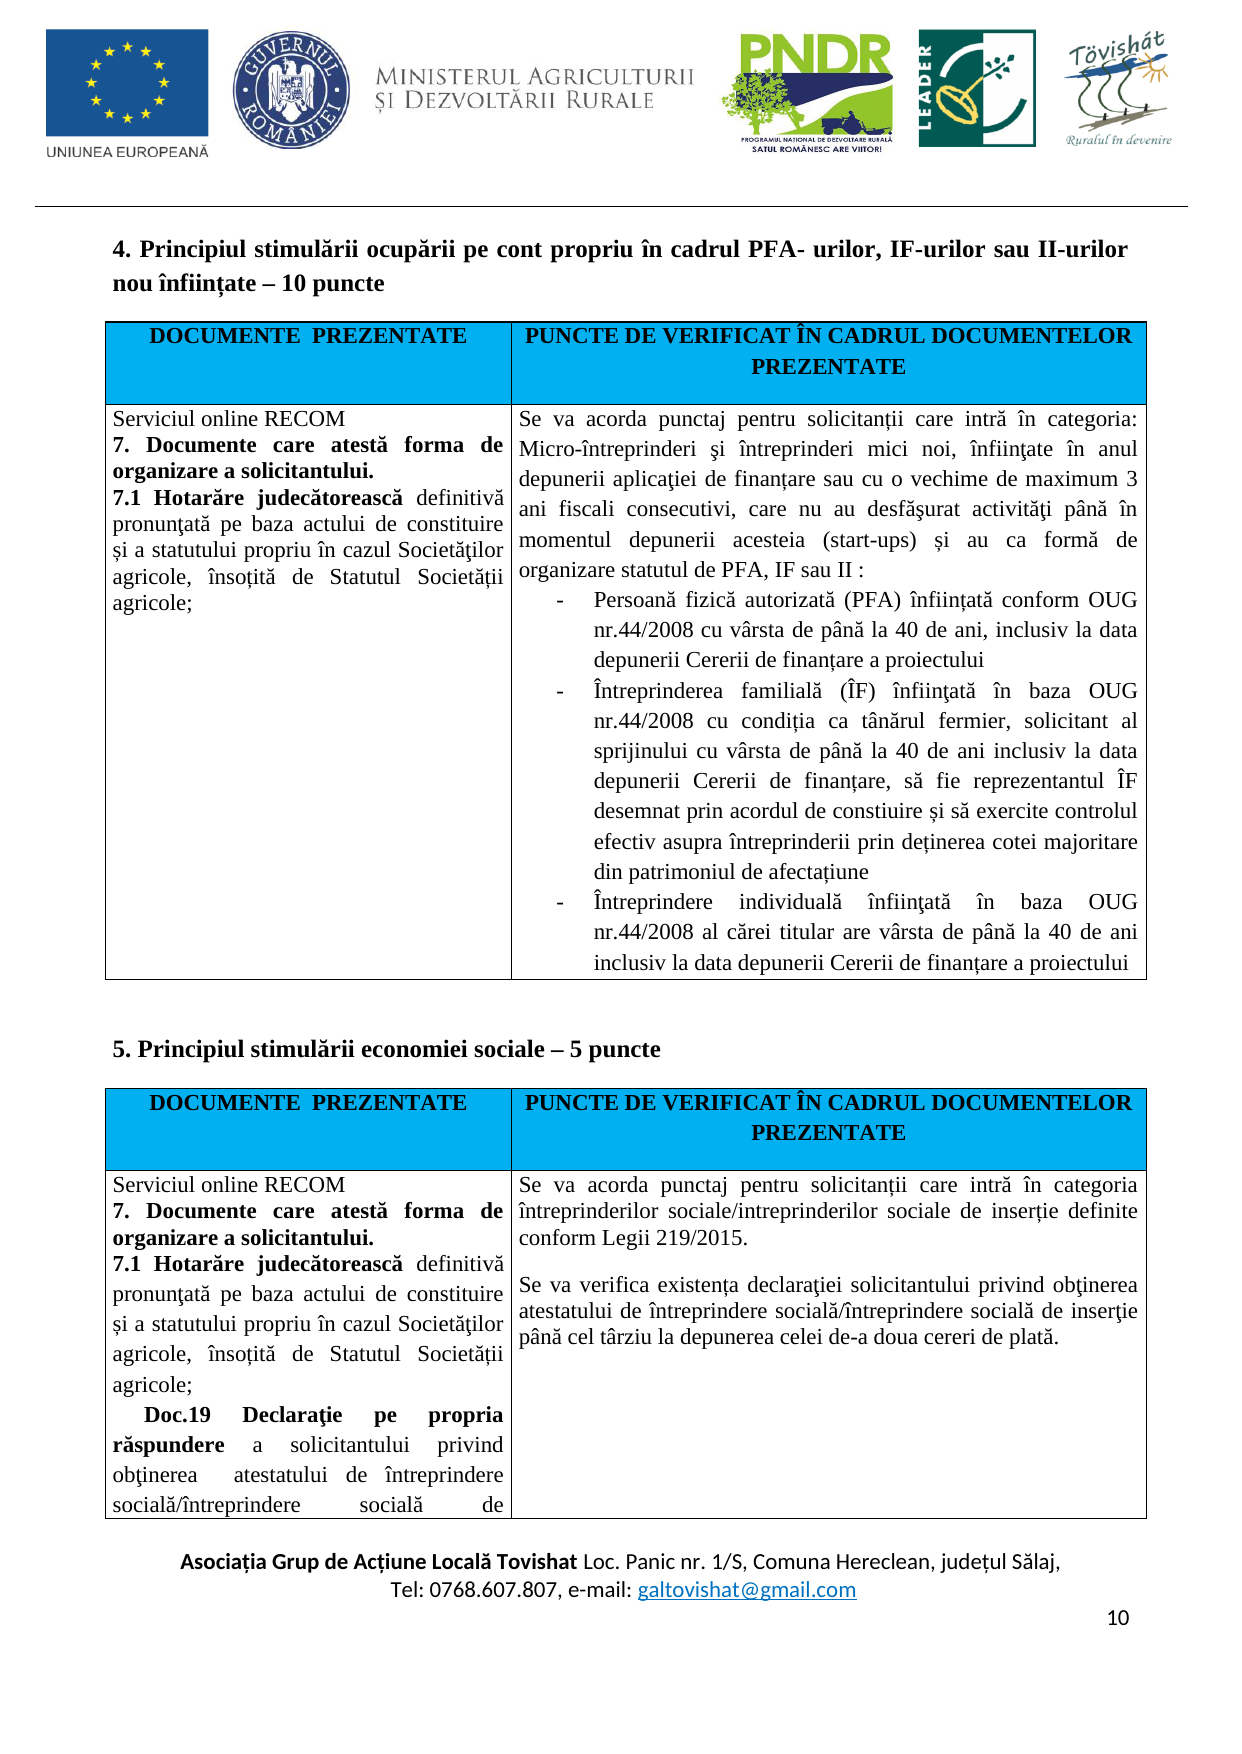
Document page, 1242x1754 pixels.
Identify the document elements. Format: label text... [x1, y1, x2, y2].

table_cell Serviciul online RECOM 7. Documente care atestă forma de organizare a solicitantului. 7.1 Hotarăre judecătorească definitivă pronunţată pe baza actului de constituire și a statutului propriu în cazul Societăţilor agricole, însoțită de Statutul Societății agricole; [106, 405, 511, 979]
table_header PUNCTE DE VERIFICAT ÎN CADRUL DOCUMENTELOR PREZENTATE [512, 323, 1146, 404]
table_header DOCUMENTE PREZENTATE [106, 1089, 511, 1170]
picture [918, 29, 1036, 147]
picture [45, 29, 209, 157]
text 4. Principiul stimulării ocupării pe cont propriu în cadrul PFA- urilor, IF-urilor sau II-urilor nou înființate – 10 puncte [112, 234, 1129, 296]
table_cell Se va acorda punctaj pentru solicitanții care intră în categoria: Micro-întreprinderi şi întreprinderi mici noi, înfiinţate în anul depunerii aplicaţiei de finanțare sau cu o vechime de maximum 3 ani fiscali consecutivi, care nu au desfăşurat activităţi până în momentul depunerii acesteia (start-ups) și au ca formă de organizare statutul de PFA, IF sau II : Persoană fizică autorizată (PFA) înființată conform OUG nr.44/2008 cu vârsta de până la 40 de ani, inclusiv la data depunerii Cererii de finanțare a proiectului Întreprinderea familială (ÎF) înfiinţată în baza OUG nr.44/2008 cu condiția ca tânărul fermier, solicitant al sprijinului cu vârsta de până la 40 de ani inclusiv la data depunerii Cererii de finanțare, să fie reprezentantul ÎF desemnat prin acordul de constiuire și să exercite controlul efectiv asupra întreprinderii prin deținerea cotei majoritare din patrimoniul de afectațiune Întreprindere individuală înfiinţată în baza OUG nr.44/2008 al cărei titular are vârsta de până la 40 de ani inclusiv la data depunerii Cererii de finanțare a proiectului [512, 405, 1146, 979]
text 5. Principiul stimulării economiei sociale – 5 puncte [112, 1034, 1129, 1062]
table_header PUNCTE DE VERIFICAT ÎN CADRUL DOCUMENTELOR PREZENTATE [512, 1089, 1146, 1170]
picture [1058, 29, 1177, 147]
table_header DOCUMENTE PREZENTATE [106, 323, 511, 404]
